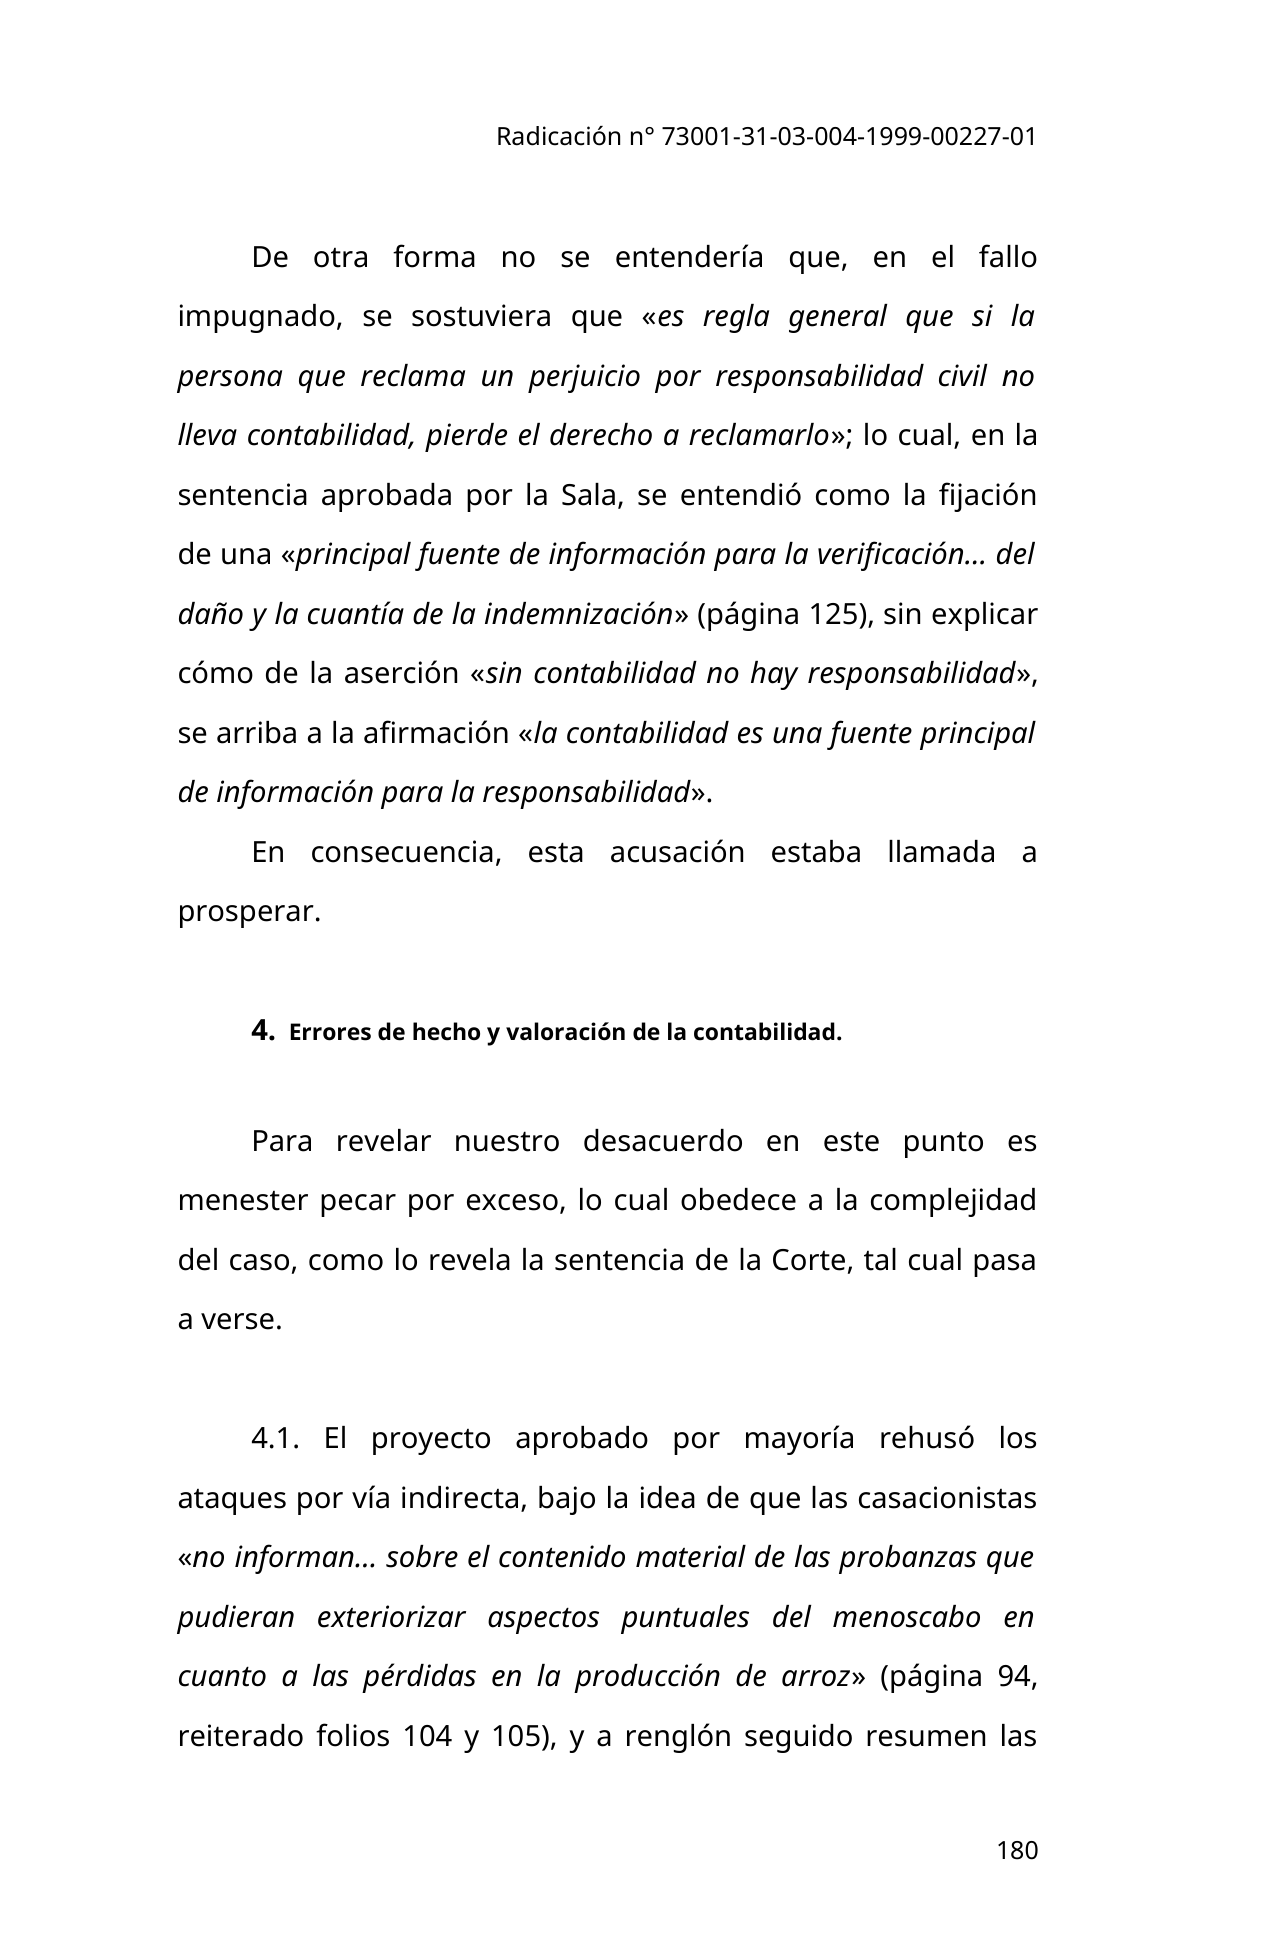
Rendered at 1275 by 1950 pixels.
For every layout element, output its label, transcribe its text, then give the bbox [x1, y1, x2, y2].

text En consecuencia, esta acusación estaba llamada a prosperar. [177, 831, 1039, 930]
list Errores de hecho y valoración de la contabilidad. [251, 1009, 1039, 1049]
text De otra forma no se entendería que, en el fallo impugnado, se sostuviera que «es regla general que si la persona que reclama un perjuicio por responsabilidad civil no lleva contabilidad, pierde el derecho a reclamarlo»; lo cual, en la sentencia aprobada por la Sala, se entendió como la fijación de una «principal fuente de información para la verificación… del daño y la cuantía de la indemnización» (página 125), sin explicar cómo de la aserción «sin contabilidad no hay responsabilidad», se arriba a la afirmación «la contabilidad es una fuente principal de información para la responsabilidad». [177, 236, 1039, 811]
text Para revelar nuestro desacuerdo en este punto es menester pecar por exceso, lo cual obedece a la complejidad del caso, como lo revela la sentencia de la Corte, tal cual pasa a verse. [177, 1120, 1039, 1338]
